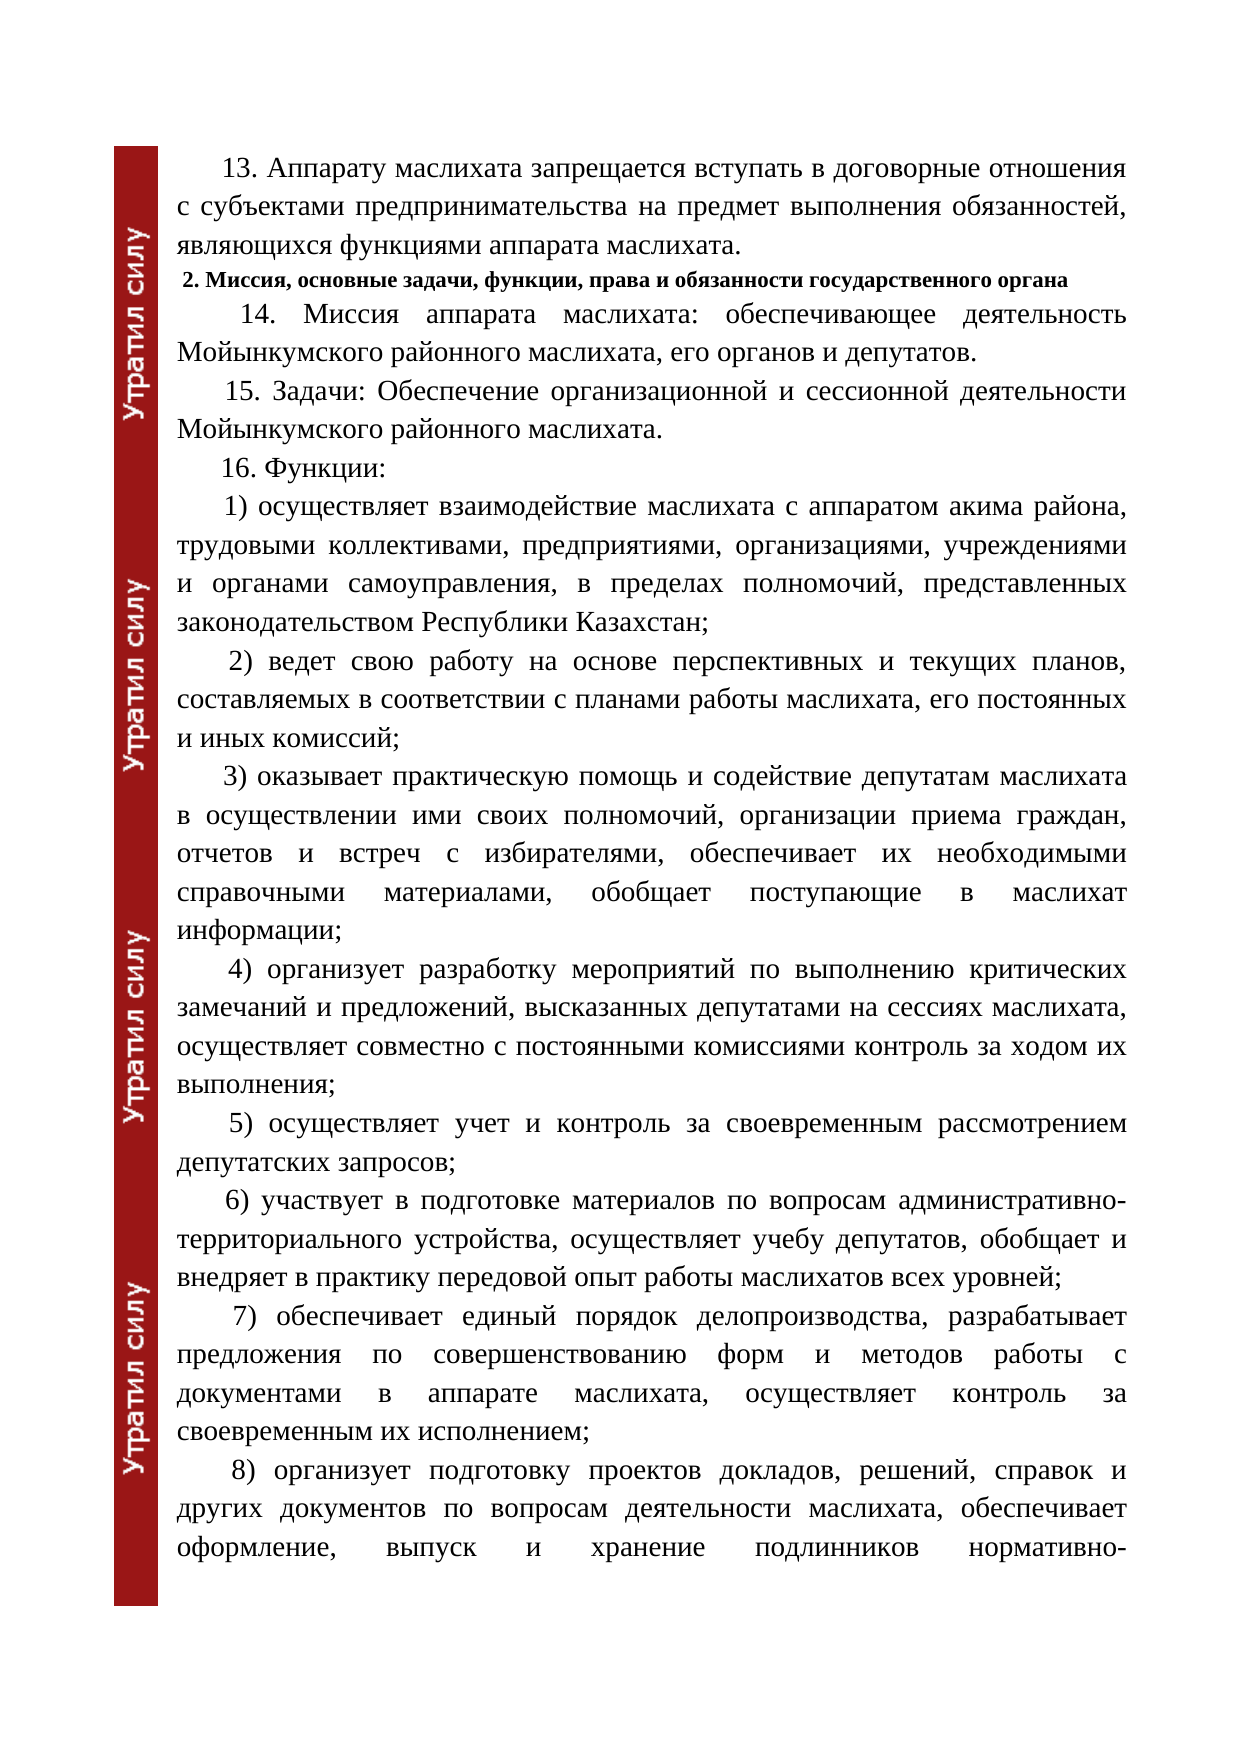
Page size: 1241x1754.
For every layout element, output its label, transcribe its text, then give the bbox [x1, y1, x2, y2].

text 14. Миссия аппарата маслихата: обеспечивающее деятельность Мойынкумского районного маслихата, его органов и депутатов. [112, 296, 1128, 368]
text 1) осуществляет взаимодействие маслихата с аппаратом акима района, трудовыми коллективами, предприятиями, организациями, учреждениями и органами самоуправления, в пределах полномочий, представленных законодательством Республики Казахстан; [112, 488, 1128, 638]
text 16. Функции: [112, 450, 1128, 483]
picture [114, 368, 158, 373]
picture [114, 753, 158, 758]
text 2) ведет свою работу на основе перспективных и текущих планов, составляемых в соответствии с планами работы маслихата, его постоянных и иных комиссий; [112, 643, 1128, 753]
text 5) осуществляет учет и контроль за своевременным рассмотрением депутатских запросов; [112, 1105, 1128, 1177]
text 3) оказывает практическую помощь и содействие депутатам маслихата в осуществлении ими своих полномочий, организации приема граждан, отчетов и встреч с избирателями, обеспечивает их необходимыми справочными материалами, обобщает поступающие в маслихат информации; [112, 758, 1128, 946]
text 6) участвует в подготовке материалов по вопросам административно-территориального устройства, осуществляет учебу депутатов, обобщает и внедряет в практику передовой опыт работы маслихатов всех уровней; [112, 1182, 1128, 1293]
text 7) обеспечивает единый порядок делопроизводства, разрабатывает предложения по совершенствованию форм и методов работы с документами в аппарате маслихата, осуществляет контроль за своевременным их исполнением; [112, 1298, 1128, 1447]
picture [114, 1563, 158, 1606]
text 2. Миссия, основные задачи, функции, права и обязанности государственного органа [112, 266, 1128, 292]
text 4) организует разработку мероприятий по выполнению критических замечаний и предложений, высказанных депутатами на сессиях маслихата, осуществляет совместно с постоянными комиссиями контроль за ходом их выполнения; [112, 951, 1128, 1100]
picture [114, 292, 158, 296]
picture [114, 146, 158, 150]
picture [114, 483, 158, 488]
text 15. Задачи: Обеспечение организационной и сессионной деятельности Мойынкумского районного маслихата. [112, 373, 1128, 445]
picture [114, 1447, 158, 1452]
picture [114, 1177, 158, 1182]
picture [114, 946, 158, 951]
picture [114, 1100, 158, 1105]
picture [114, 445, 158, 450]
picture [114, 261, 158, 266]
picture [114, 638, 158, 643]
picture [114, 1293, 158, 1298]
text 13. Аппарату маслихата запрещается вступать в договорные отношения с субъектами предпринимательства на предмет выполнения обязанностей, являющихся функциями аппарата маслихата. [112, 150, 1128, 261]
